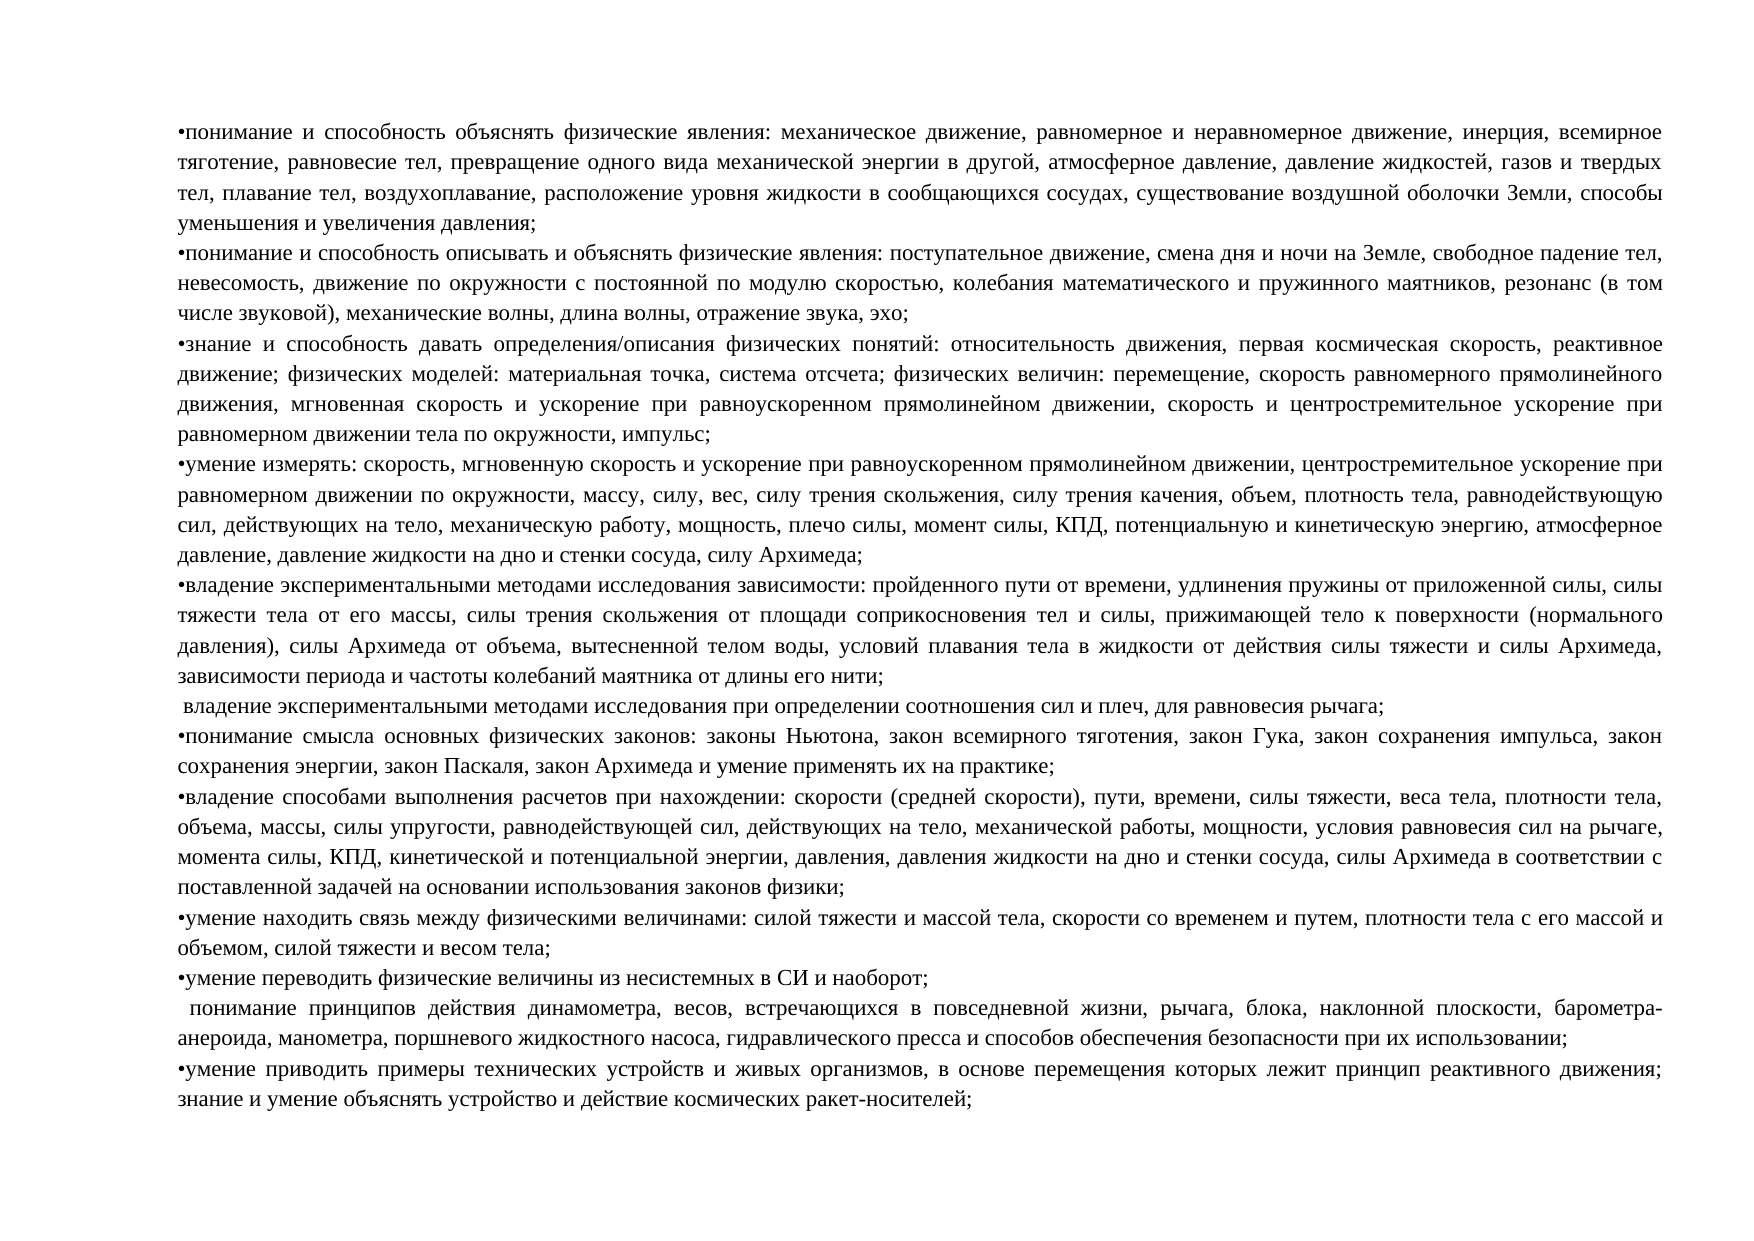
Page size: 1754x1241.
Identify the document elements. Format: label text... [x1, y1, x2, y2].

text •понимание смысла основных физических законов: законы Ньютона, закон всемирного тяготения, закон Гука, закон сохранения импульса, закон сохранения энергии, закон Паскаля, закон Архимеда и умение применять их на практике; [177, 722, 1665, 779]
text •умение приводить примеры технических устройств и живых организмов, в основе перемещения которых лежит принцип реактивного движения; знание и умение объяснять устройство и действие космических ракет-носителей; [177, 1054, 1665, 1111]
text •понимание и способность описывать и объяснять физические явления: поступательное движение, смена дня и ночи на Земле, свободное падение тел, невесомость, движение по окружности с постоянной по модулю скоростью, колебания математического и пружинного маятников, резонанс (в том числе звуковой), механические волны, длина волны, отражение звука, эхо; [177, 239, 1665, 326]
text владение экспериментальными методами исследования при определении соотношения сил и плеч, для равновесия рычага; [177, 692, 1665, 718]
text •знание и способность давать определения/описания физических понятий: относительность движения, первая космическая скорость, реактивное движение; физических моделей: материальная точка, система отсчета; физических величин: перемещение, скорость равномерного прямолинейного движения, мгновенная скорость и ускорение при равноускоренном прямолинейном движении, скорость и центростремительное ускорение при равномерном движении тела по окружности, импульс; [177, 329, 1665, 447]
text понимание принципов действия динамометра, весов, встречающихся в повседневной жизни, рычага, блока, наклонной плоскости, барометра-анероида, манометра, поршневого жидкостного насоса, гидравлического пресса и способов обеспечения безопасности при их использовании; [177, 994, 1665, 1051]
text •умение переводить физические величины из несистемных в СИ и наоборот; [177, 964, 1665, 990]
text •владение экспериментальными методами исследования зависимости: пройденного пути от времени, удлинения пружины от приложенной силы, силы тяжести тела от его массы, силы трения скольжения от площади соприкосновения тел и силы, прижимающей тело к поверхности (нормального давления), силы Архимеда от объема, вытесненной телом воды, условий плавания тела в жидкости от действия силы тяжести и силы Архимеда, зависимости периода и частоты колебаний маятника от длины его нити; [177, 571, 1665, 688]
text •владение способами выполнения расчетов при нахождении: скорости (средней скорости), пути, времени, силы тяжести, веса тела, плотности тела, объема, массы, силы упругости, равнодействующей сил, действующих на тело, механической работы, мощности, условия равновесия сил на рычаге, момента силы, КПД, кинетической и потенциальной энергии, давления, давления жидкости на дно и стенки сосуда, силы Архимеда в соответствии с поставленной задачей на основании использования законов физики; [177, 783, 1665, 900]
text •понимание и способность объяснять физические явления: механическое движение, равномерное и неравномерное движение, инерция, всемирное тяготение, равновесие тел, превращение одного вида механической энергии в другой, атмосферное давление, давление жидкостей, газов и твердых тел, плавание тел, воздухоплавание, расположение уровня жидкости в сообщающихся сосудах, существование воздушной оболочки Земли, способы уменьшения и увеличения давления; [177, 118, 1665, 235]
text •умение находить связь между физическими величинами: силой тяжести и массой тела, скорости со временем и путем, плотности тела с его массой и объемом, силой тяжести и весом тела; [177, 903, 1665, 960]
text •умение измерять: скорость, мгновенную скорость и ускорение при равноускоренном прямолинейном движении, центростремительное ускорение при равномерном движении по окружности, массу, силу, вес, силу трения скольжения, силу трения качения, объем, плотность тела, равнодействующую сил, действующих на тело, механическую работу, мощность, плечо силы, момент силы, КПД, потенциальную и кинетическую энергию, атмосферное давление, давление жидкости на дно и стенки сосуда, силу Архимеда; [177, 450, 1665, 567]
